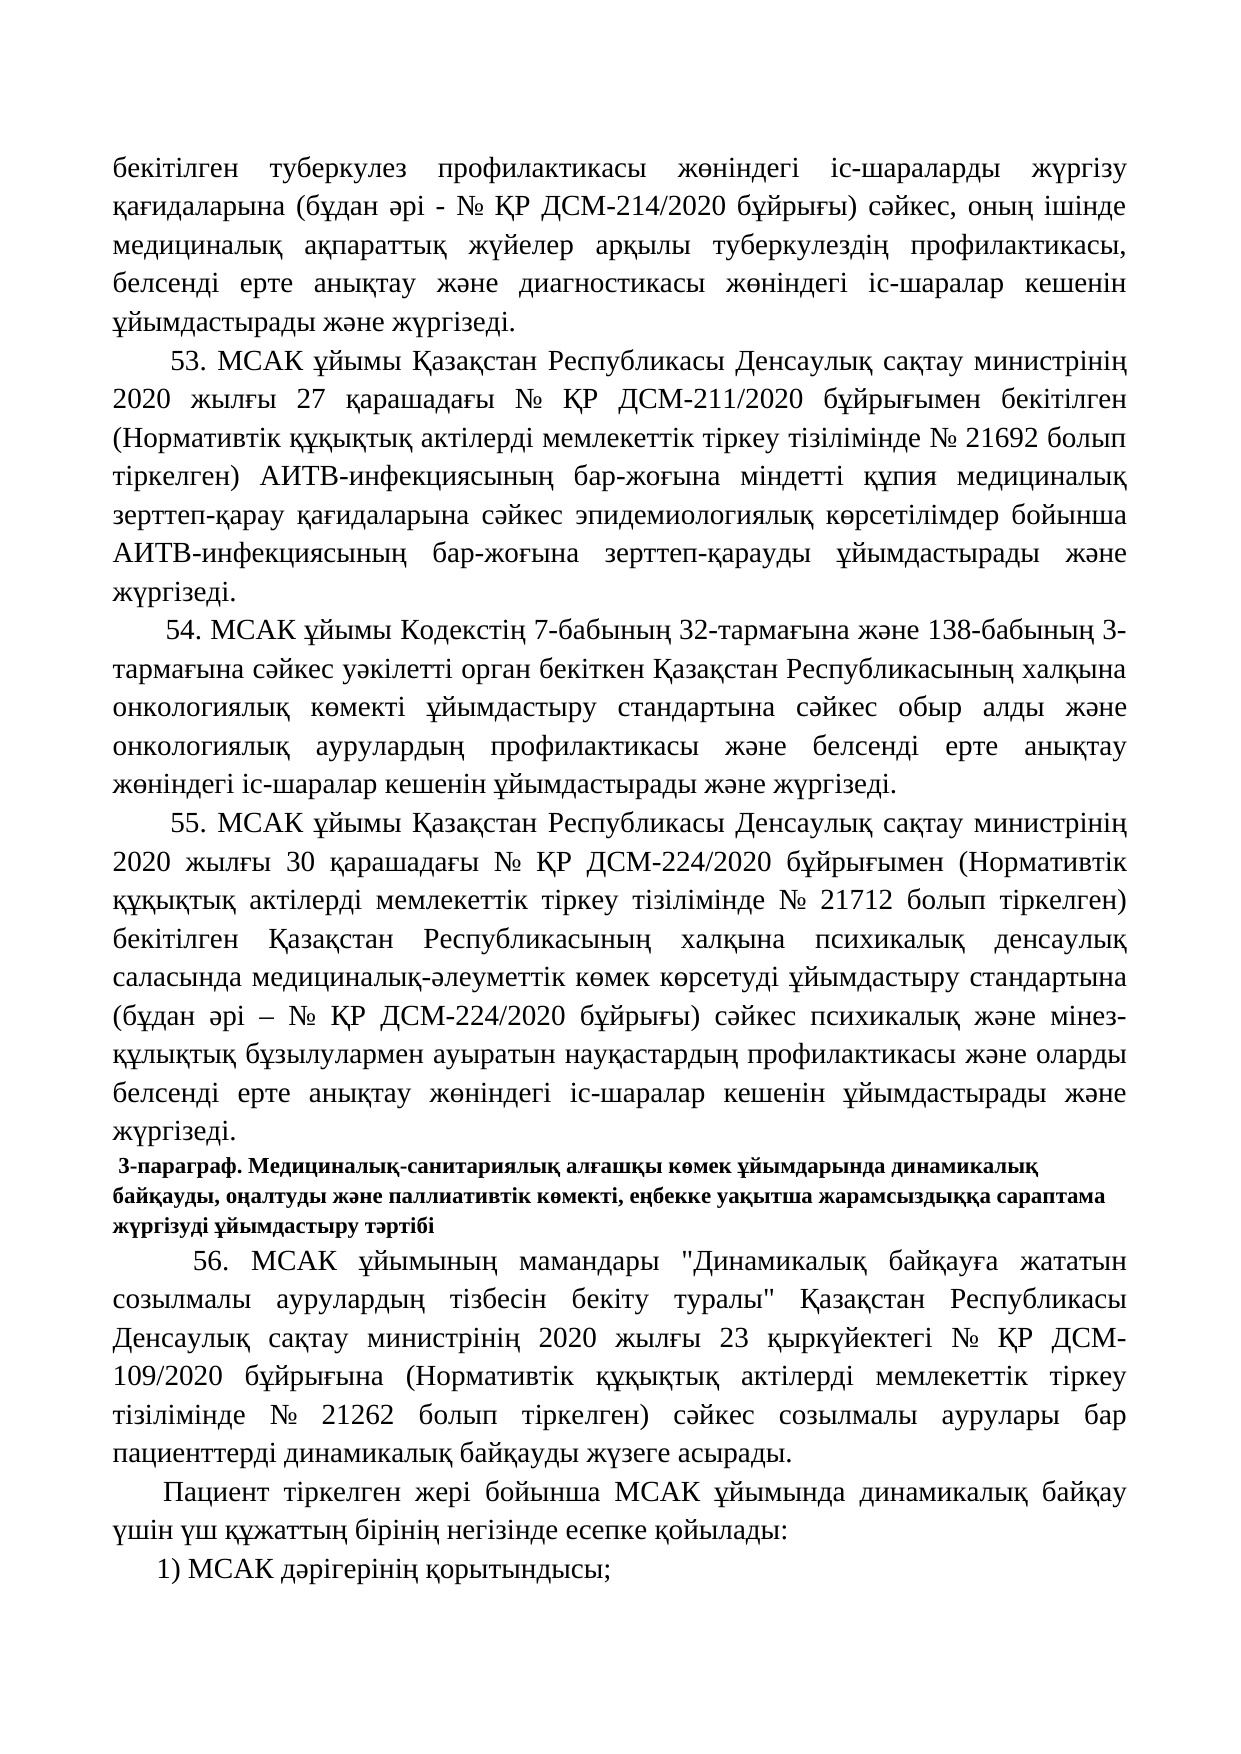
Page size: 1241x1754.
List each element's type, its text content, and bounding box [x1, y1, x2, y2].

text 55. МСАК ұйымы Қазақстан Республикасы Денсаулық сақтау министрінің 2020 жылғы 30 қарашадағы № ҚР ДСМ-224/2020 бұйрығымен (Нормативтік құқықтық актілерді мемлекеттік тіркеу тізілімінде № 21712 болып тіркелген) бекітілген Қазақстан Республикасының халқына психикалық денсаулық саласында медициналық-әлеуметтік көмек көрсетуді ұйымдастыру стандартына (бұдан әрі – № ҚР ДСМ-224/2020 бұйрығы) сәйкес психикалық және мінез-құлықтық бұзылулармен ауыратын науқастардың профилактикасы және оларды белсенді ерте анықтау жөніндегі іс-шаралар кешенін ұйымдастырады және жүргізеді. [112, 805, 1128, 1147]
text Пациент тіркелген жері бойынша МСАК ұйымында динамикалық байқау үшін үш құжаттың бірінің негізінде есепке қойылады: [112, 1474, 1128, 1546]
text 54. МСАК ұйымы Кодекстің 7-бабының 32-тармағына және 138-бабының 3-тармағына сәйкес уәкілетті орган бекіткен Қазақстан Республикасының халқына онкологиялық көмекті ұйымдастыру стандартына сәйкес обыр алды және онкологиялық аурулардың профилактикасы және белсенді ерте анықтау жөніндегі іс-шаралар кешенін ұйымдастырады және жүргізеді. [112, 612, 1128, 800]
text 56. МСАК ұйымының мамандары "Динамикалық байқауға жататын созылмалы аурулардың тізбесін бекіту туралы" Қазақстан Республикасы Денсаулық сақтау министрінің 2020 жылғы 23 қыркүйектегі № ҚР ДСМ-109/2020 бұйрығына (Нормативтік құқықтық актілерді мемлекеттік тіркеу тізілімінде № 21262 болып тіркелген) сәйкес созылмалы аурулары бар пациенттерді динамикалық байқауды жүзеге асырады. [112, 1243, 1128, 1469]
text 1) МСАК дәрігерінің қорытындысы; [112, 1551, 1128, 1584]
text 53. МСАК ұйымы Қазақстан Республикасы Денсаулық сақтау министрінің 2020 жылғы 27 қарашадағы № ҚР ДСМ-211/2020 бұйрығымен бекітілген (Нормативтік құқықтық актілерді мемлекеттік тіркеу тізілімінде № 21692 болып тіркелген) АИТВ-инфекциясының бар-жоғына міндетті құпия медициналық зерттеп-қарау қағидаларына сәйкес эпидемиологиялық көрсетілімдер бойынша АИТВ-инфекциясының бар-жоғына зерттеп-қарауды ұйымдастырады және жүргізеді. [112, 343, 1128, 607]
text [112, 150, 1128, 338]
text 3-параграф. Медициналық-санитариялық алғашқы көмек ұйымдарында динамикалық байқауды, оңалтуды және паллиативтік көмекті, еңбекке уақытша жарамсыздыққа сараптама жүргізуді ұйымдастыру тәртібі [112, 1152, 1128, 1239]
